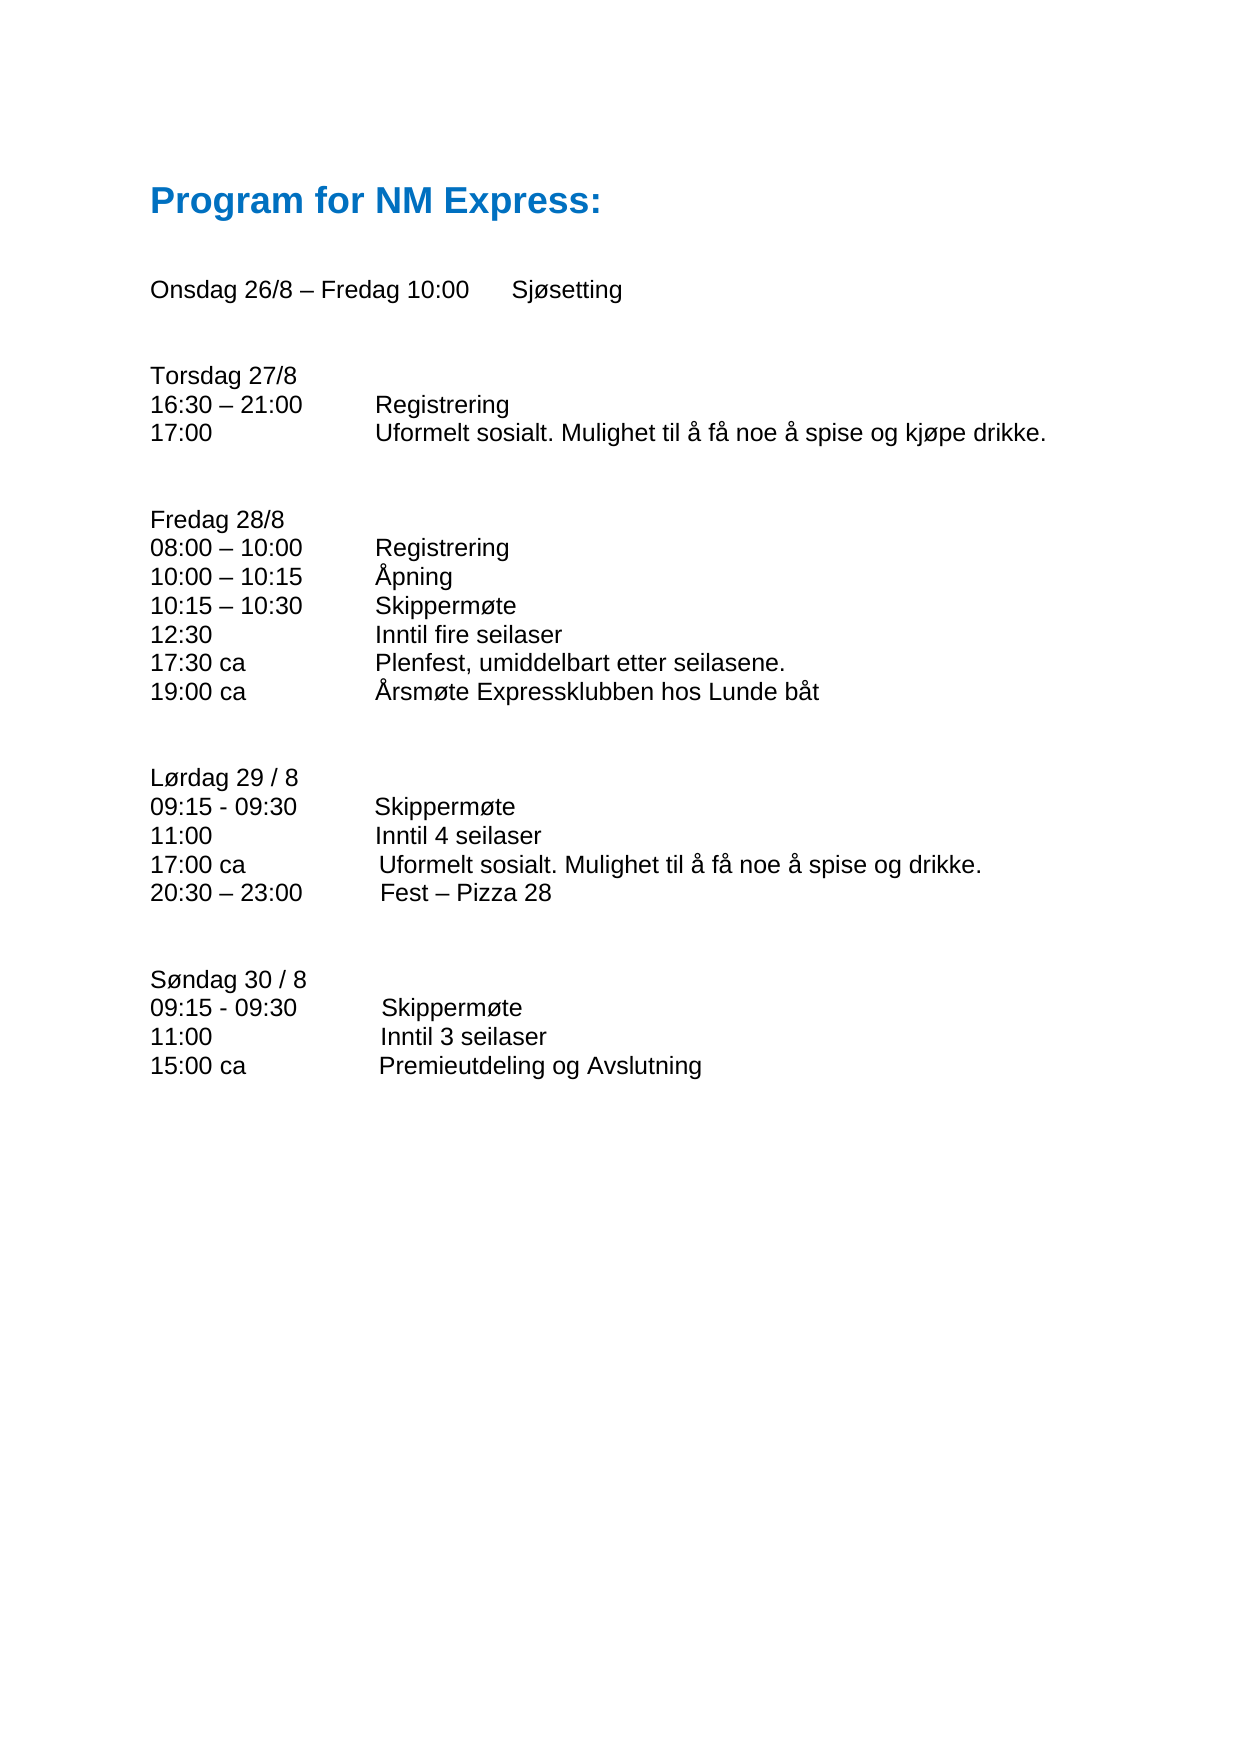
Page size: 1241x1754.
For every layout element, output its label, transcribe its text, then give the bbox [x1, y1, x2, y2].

text Lørdag 29 / 8 [150, 763, 1162, 792]
text 16:30 – 21:00 Registrering [150, 389, 1162, 418]
text Onsdag 26/8 – Fredag 10:00 Sjøsetting [150, 274, 1162, 303]
text 08:00 – 10:00 Registrering [150, 533, 1162, 562]
text 20:30 – 23:00 Fest – Pizza 28 [150, 878, 1162, 907]
text Fredag 28/8 [150, 504, 1162, 533]
text 17:00 Uformelt sosialt. Mulighet til å få noe å spise og kjøpe drikke. [150, 418, 1162, 447]
text Program for NM Express: [150, 179, 1162, 222]
text 09:15 - 09:30 Skippermøte [150, 792, 1162, 821]
text Søndag 30 / 8 [150, 964, 1162, 993]
text 17:30 ca Plenfest, umiddelbart etter seilasene. [150, 648, 1162, 677]
text 10:15 – 10:30 Skippermøte [150, 591, 1162, 619]
text 11:00 Inntil 3 seilaser [150, 1022, 1162, 1051]
text 19:00 ca Årsmøte Expressklubben hos Lunde båt [150, 677, 1162, 706]
text 15:00 ca Premieutdeling og Avslutning [150, 1051, 1162, 1079]
text 11:00 Inntil 4 seilaser [150, 821, 1162, 849]
text 10:00 – 10:15 Åpning [150, 562, 1162, 591]
text 12:30 Inntil fire seilaser [150, 619, 1162, 648]
text 17:00 ca Uformelt sosialt. Mulighet til å få noe å spise og drikke. [150, 849, 1162, 878]
text 09:15 - 09:30 Skippermøte [150, 993, 1162, 1022]
text Torsdag 27/8 [150, 361, 1162, 389]
